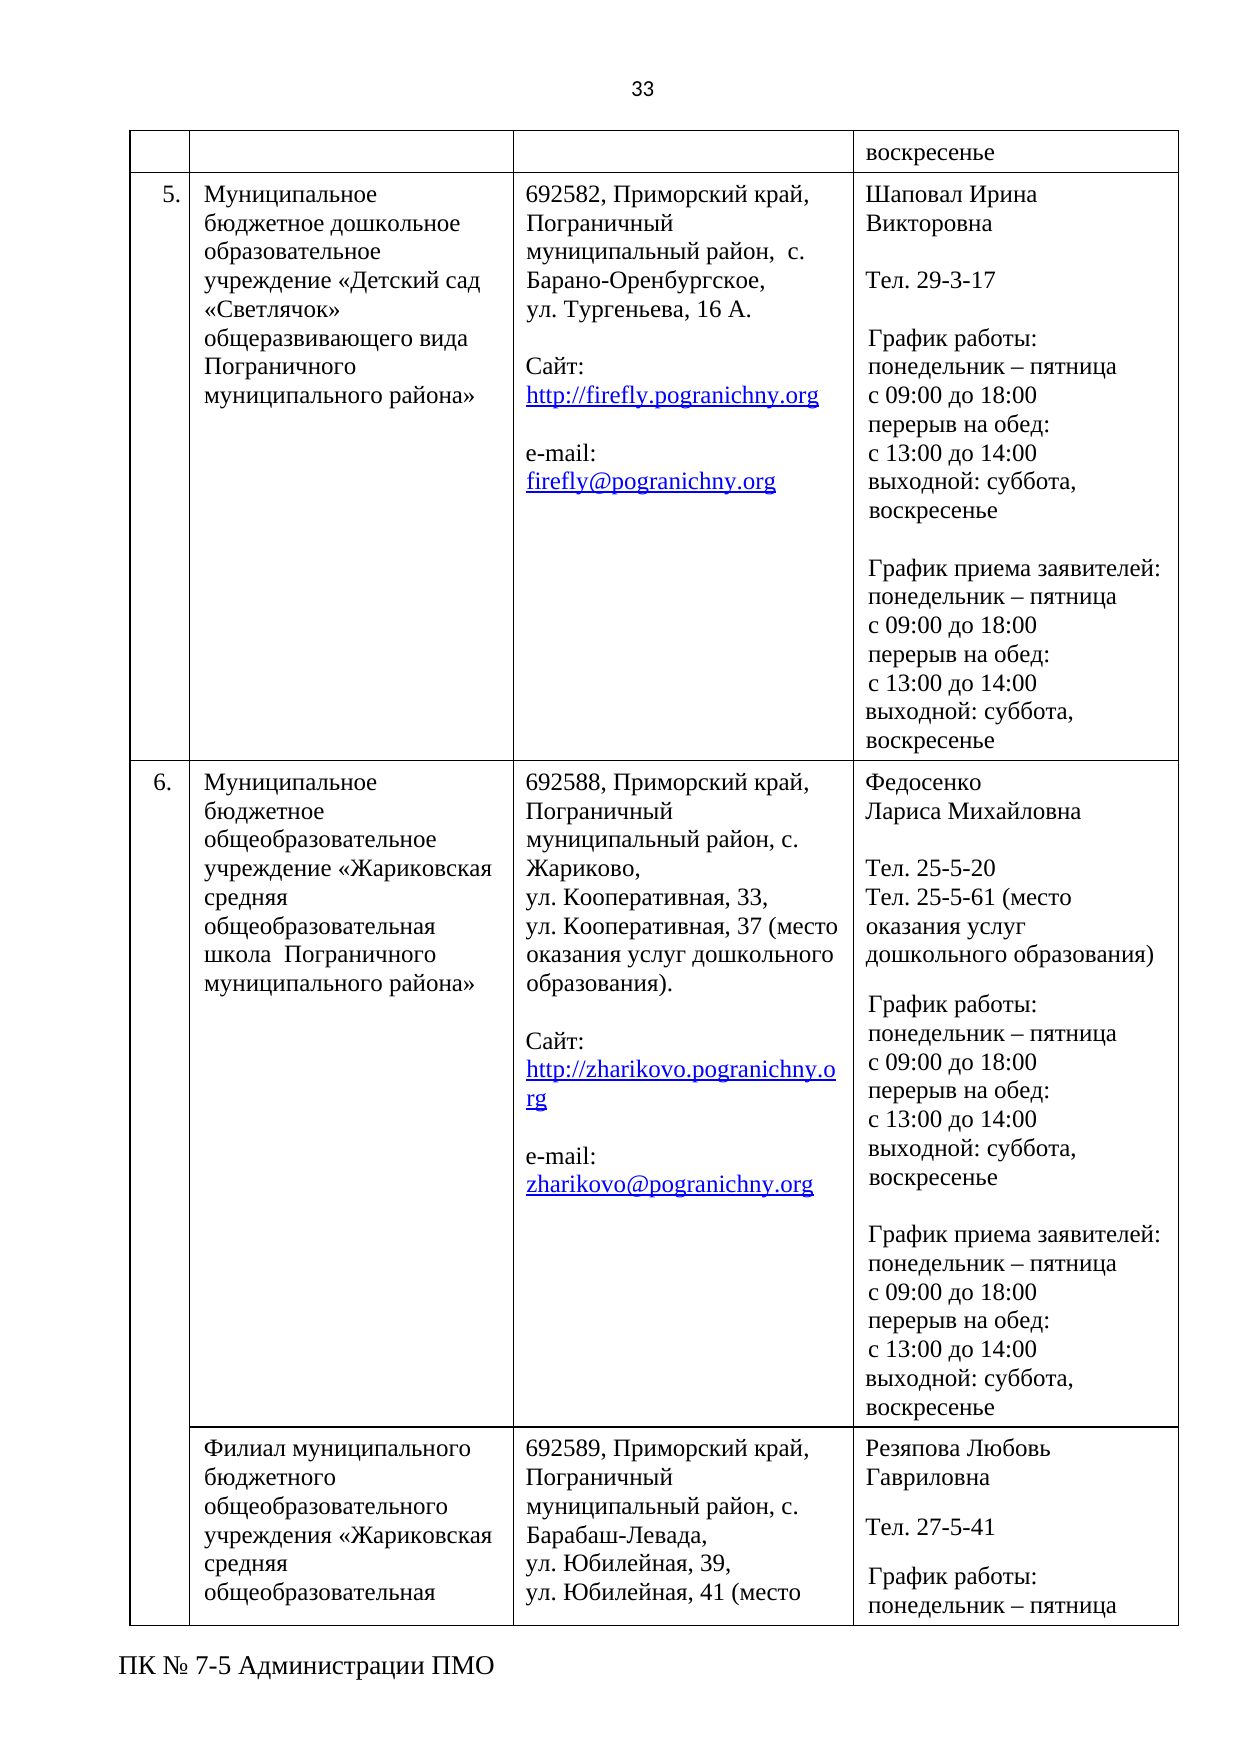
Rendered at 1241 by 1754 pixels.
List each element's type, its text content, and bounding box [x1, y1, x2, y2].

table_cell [190, 131, 513, 172]
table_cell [514, 1428, 853, 1625]
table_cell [854, 131, 1178, 172]
table_cell Муниципальное бюджетное дошкольное образовательное учреждение «Детский сад «Светлячок» общеразвивающего вида Пограничного муниципального района» [190, 173, 513, 760]
table_cell 4. [131, 131, 189, 172]
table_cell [854, 1428, 1178, 1625]
table_cell Муниципальное бюджетное общеобразовательное учреждение «Жариковская средняя общеобразовательная школа Пограничного муниципального района» [190, 761, 513, 1426]
table_cell 692582, Приморский край, Пограничный муниципальный район, с. Барано-Оренбургское, ул. Тургеньева, 16 А. Сайт: http://firefly.pogranichny.org e-mail: firefly@pogranichny.org [514, 173, 853, 760]
table_cell 692588, Приморский край, Пограничный муниципальный район, с. Жариково, ул. Кооперативная, 33, ул. Кооперативная, 37 (место оказания услуг дошкольного образования). Сайт: http://zharikovo.pogranichny.org e-mail: zharikovo@pogranichny.org [514, 761, 853, 1426]
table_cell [190, 1428, 513, 1625]
table_cell 6. [131, 761, 189, 1625]
table_cell 5. [131, 173, 189, 760]
table_cell Федосенко Лариса Михайловна Тел. 25-5-20 Тел. 25-5-61 (место оказания услуг дошкольного образования) График работы: понедельник – пятница с 09:00 до 18:00 перерыв на обед: с 13:00 до 14:00 выходной: суббота, воскресенье График приема заявителей: понедельник – пятница с 09:00 до 18:00 перерыв на обед: с 13:00 до 14:00 выходной: суббота, воскресенье [854, 761, 1178, 1426]
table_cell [514, 131, 853, 172]
table_cell Шаповал Ирина Викторовна Тел. 29-3-17 График работы: понедельник – пятница с 09:00 до 18:00 перерыв на обед: с 13:00 до 14:00 выходной: суббота, воскресенье График приема заявителей: понедельник – пятница с 09:00 до 18:00 перерыв на обед: с 13:00 до 14:00 выходной: суббота, воскресенье [854, 173, 1178, 760]
